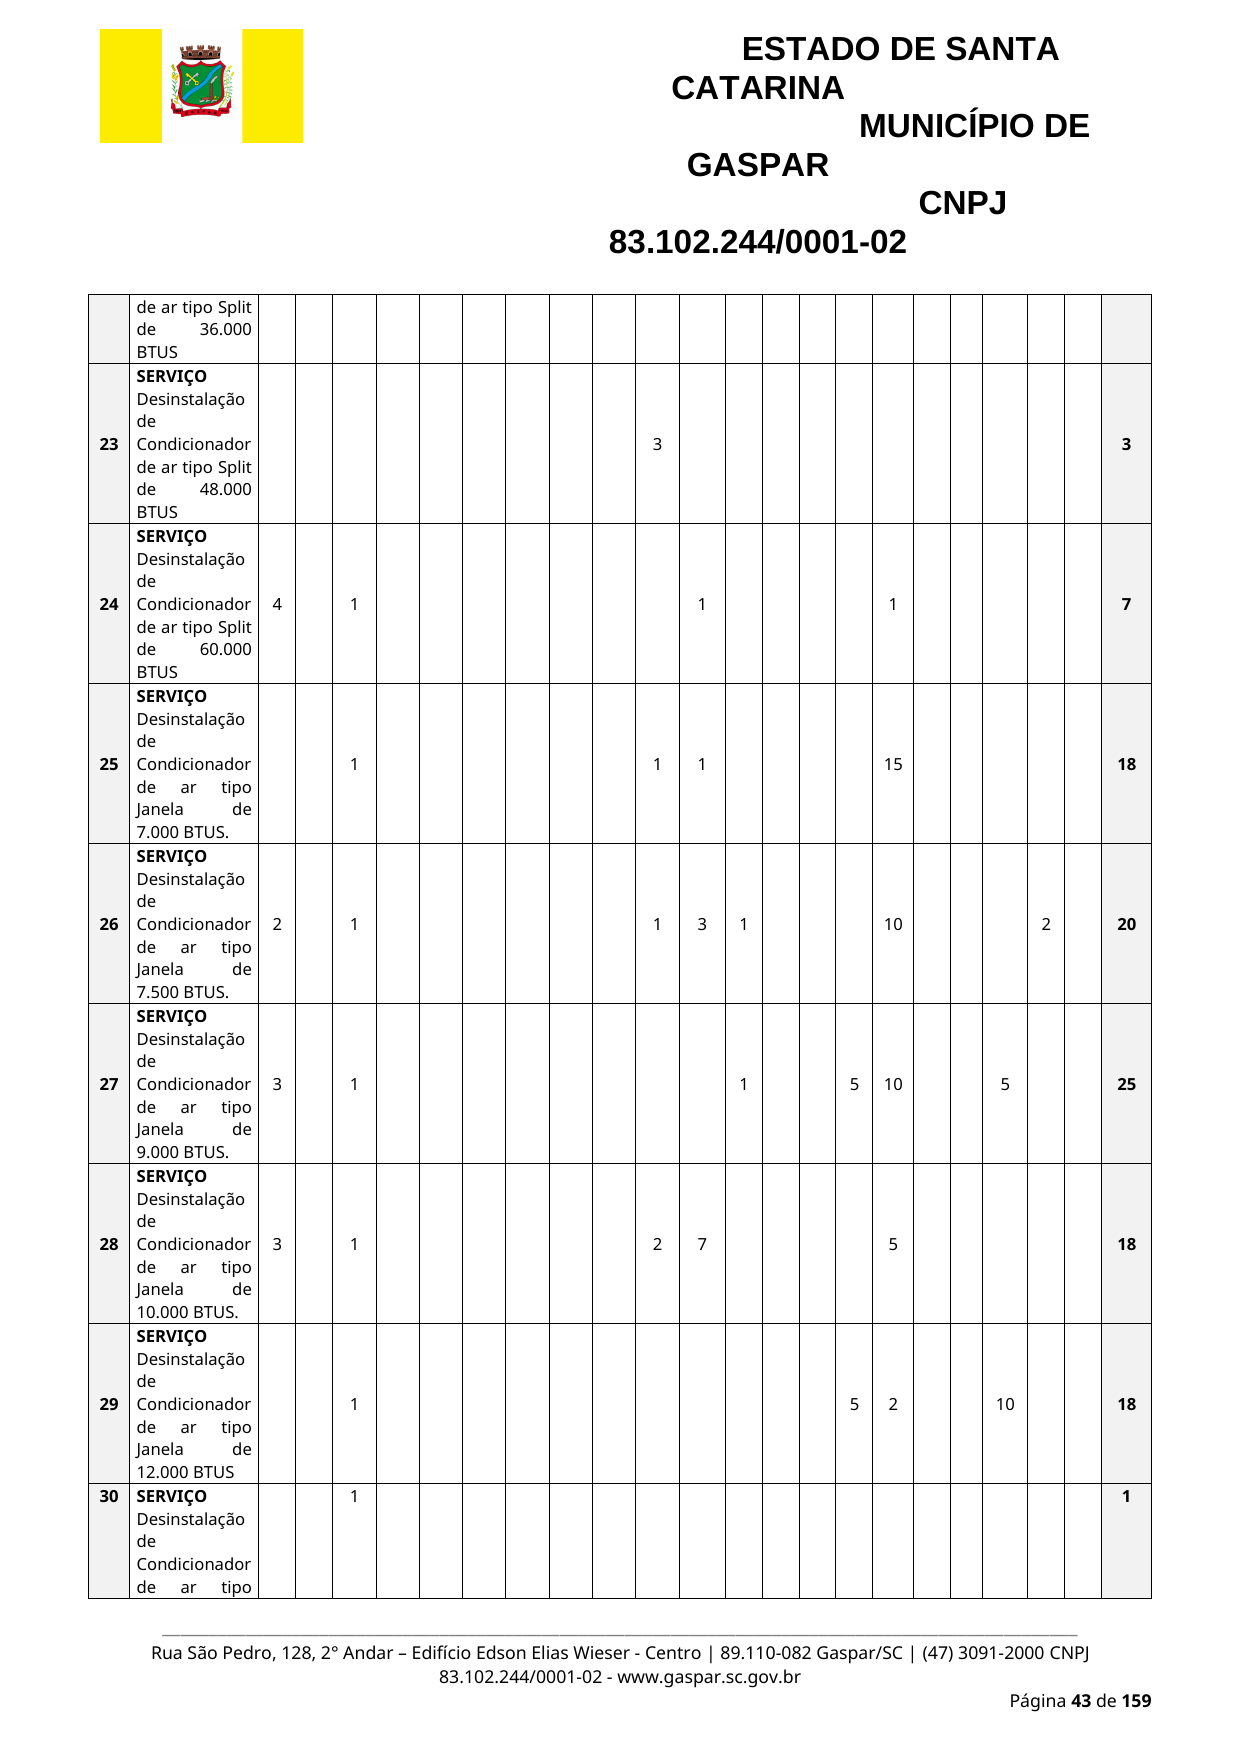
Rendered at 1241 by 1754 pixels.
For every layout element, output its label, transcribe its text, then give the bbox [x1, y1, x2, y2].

table_cell [914, 295, 950, 363]
table_cell [873, 364, 913, 523]
table_cell SERVIÇO Desinstalação de Condicionador de ar tipo Janela de 7.000 BTUS. [130, 684, 258, 843]
table_cell [506, 844, 549, 1003]
table_cell [836, 844, 872, 1003]
table_cell SERVIÇO Desinstalação de Condicionador de ar tipo Janela de 10.000 BTUS. [130, 1164, 258, 1323]
table_cell [1028, 295, 1064, 363]
table_cell [420, 1324, 462, 1483]
table_cell [914, 1004, 950, 1163]
table_cell [951, 1324, 982, 1483]
table_cell [593, 1164, 635, 1323]
table_cell [1065, 1004, 1101, 1163]
table_cell [636, 1004, 679, 1163]
table_cell 1 [333, 684, 376, 843]
table_cell [914, 1164, 950, 1323]
table_cell [873, 1484, 913, 1598]
table_cell [550, 524, 592, 683]
table_cell [296, 1324, 332, 1483]
table_cell 1 [333, 295, 376, 363]
table_cell [420, 684, 462, 843]
table_cell [259, 684, 295, 843]
table_cell SERVIÇO Desinstalação de Condicionador de ar tipo Janela de 12.000 BTUS [130, 1324, 258, 1483]
table_cell [377, 524, 419, 683]
table_cell [800, 1484, 835, 1598]
table_cell [1065, 364, 1101, 523]
table_cell [636, 524, 679, 683]
table_cell 3 [680, 844, 725, 1003]
table_cell 29 [89, 1324, 129, 1483]
table_cell [377, 1164, 419, 1323]
table_cell [1028, 1164, 1064, 1323]
table_cell 10 [873, 1004, 913, 1163]
table_cell 25 [89, 684, 129, 843]
table_cell [836, 684, 872, 843]
table_cell 22 [89, 295, 129, 363]
table_cell 27 [89, 1004, 129, 1163]
table_cell 5 [836, 1324, 872, 1483]
table_cell [800, 844, 835, 1003]
table_cell [1028, 524, 1064, 683]
table_cell [1028, 1484, 1064, 1598]
table_cell SERVIÇO Desinstalação de Condicionador de ar tipo Janela de 9.000 BTUS. [130, 1004, 258, 1163]
table_cell [914, 1484, 950, 1598]
table_cell [377, 844, 419, 1003]
table_cell [506, 684, 549, 843]
table_cell 2 [636, 1164, 679, 1323]
table_cell 2 [636, 295, 679, 363]
table_cell [726, 524, 762, 683]
table_cell [593, 1324, 635, 1483]
table_cell [420, 1004, 462, 1163]
table_cell 2 [1028, 844, 1064, 1003]
table_cell [550, 844, 592, 1003]
table_cell [420, 524, 462, 683]
table_cell [800, 1004, 835, 1163]
table_cell SERVIÇO Desinstalação de Condicionador de ar tipo Janela de 7.500 BTUS. [130, 844, 258, 1003]
table_cell [550, 364, 592, 523]
table_cell 1 [680, 684, 725, 843]
table_cell [763, 1324, 799, 1483]
table_cell [914, 684, 950, 843]
table_cell 3 [636, 364, 679, 523]
table_cell [726, 1164, 762, 1323]
table_cell [506, 524, 549, 683]
table_cell [763, 1484, 799, 1598]
table_cell [914, 524, 950, 683]
table_cell [951, 364, 982, 523]
table_cell 18 [1102, 684, 1151, 843]
table_cell [550, 1484, 592, 1598]
table_cell [983, 295, 1027, 363]
table_cell [763, 1164, 799, 1323]
table_cell [763, 524, 799, 683]
table_cell 28 [89, 1164, 129, 1323]
table_cell [377, 295, 419, 363]
table_cell [726, 364, 762, 523]
table_cell 3 [1102, 364, 1151, 523]
table_cell [726, 684, 762, 843]
table_cell [1028, 364, 1064, 523]
table_cell [463, 364, 505, 523]
table_cell [726, 1324, 762, 1483]
table_cell [463, 1004, 505, 1163]
table_cell [983, 524, 1027, 683]
table_cell [800, 524, 835, 683]
table_cell [377, 684, 419, 843]
table_cell [636, 1484, 679, 1598]
table_cell 27 [680, 295, 725, 363]
table_cell [763, 844, 799, 1003]
table_cell 1 [726, 1004, 762, 1163]
table_cell [259, 364, 295, 523]
table_cell 3 [259, 1164, 295, 1323]
table_cell [296, 524, 332, 683]
picture [100, 29, 303, 143]
table_cell [377, 1324, 419, 1483]
table_cell [593, 1484, 635, 1598]
table_cell [800, 295, 835, 363]
table_cell [1065, 1484, 1101, 1598]
table_cell [463, 1164, 505, 1323]
table_cell [506, 364, 549, 523]
table_cell [259, 1324, 295, 1483]
table_cell 5 [836, 1004, 872, 1163]
table_cell [726, 1484, 762, 1598]
table_cell 2 [259, 844, 295, 1003]
table_cell [1028, 1004, 1064, 1163]
table_cell [1065, 1164, 1101, 1323]
table_cell [506, 295, 549, 363]
table_cell [506, 1004, 549, 1163]
table_cell [680, 1484, 725, 1598]
table_cell [296, 684, 332, 843]
table_cell 1 [636, 844, 679, 1003]
table_cell 1 [333, 1164, 376, 1323]
table_cell [800, 684, 835, 843]
table_cell [377, 1004, 419, 1163]
table_cell [836, 524, 872, 683]
table_cell [593, 295, 635, 363]
table_cell [1065, 844, 1101, 1003]
table_cell 18 [1102, 1164, 1151, 1323]
table_cell [836, 295, 872, 363]
table_cell [983, 684, 1027, 843]
table_cell [333, 364, 376, 523]
table_cell [550, 1004, 592, 1163]
table_cell [593, 1004, 635, 1163]
table_cell [951, 1484, 982, 1598]
table_cell [680, 1004, 725, 1163]
table_cell 1 [1102, 1484, 1151, 1598]
table_cell 1 [680, 524, 725, 683]
table_cell [377, 1484, 419, 1598]
table_cell [800, 1164, 835, 1323]
table_cell [593, 364, 635, 523]
table_cell 7 [680, 1164, 725, 1323]
table_cell [951, 1164, 982, 1323]
table_cell [1065, 524, 1101, 683]
table_cell [463, 684, 505, 843]
table_cell [1065, 684, 1101, 843]
table_cell 2 [873, 1324, 913, 1483]
table_cell [800, 364, 835, 523]
table_cell [296, 844, 332, 1003]
table_cell 10 [983, 1324, 1027, 1483]
table_cell [259, 1484, 295, 1598]
table_cell [836, 364, 872, 523]
table_cell [1065, 1324, 1101, 1483]
table_cell [506, 1324, 549, 1483]
table_cell 3 [726, 295, 762, 363]
table_cell 5 [873, 1164, 913, 1323]
table_cell [593, 524, 635, 683]
table_cell SERVIÇO Desinstalação de Condicionador de ar tipo Split de 60.000 BTUS [130, 524, 258, 683]
table_cell 3 [259, 1004, 295, 1163]
table_cell [763, 684, 799, 843]
table_cell [463, 295, 505, 363]
table_cell 1 [873, 295, 913, 363]
table_cell [763, 1004, 799, 1163]
table_cell [1028, 1324, 1064, 1483]
table_cell 1 [333, 844, 376, 1003]
table_cell [800, 1324, 835, 1483]
table_cell [763, 364, 799, 523]
table_cell [550, 295, 592, 363]
table_cell 20 [1102, 844, 1151, 1003]
table_cell 1 [333, 1324, 376, 1483]
table_cell 24 [89, 524, 129, 683]
table_cell 26 [89, 844, 129, 1003]
table_cell [836, 1484, 872, 1598]
table_cell [836, 1164, 872, 1323]
table_cell [420, 295, 462, 363]
table_cell [463, 1324, 505, 1483]
table_cell [914, 844, 950, 1003]
table_cell 1 [333, 1484, 376, 1598]
table_cell 1 [873, 524, 913, 683]
table_cell [983, 1484, 1027, 1598]
table_cell SERVIÇO Desinstalação de Condicionador de ar tipo Split de 36.000 BTUS [130, 295, 258, 363]
table_cell [463, 1484, 505, 1598]
table_cell [296, 295, 332, 363]
table_cell [550, 1164, 592, 1323]
table_cell [463, 524, 505, 683]
table_cell [1028, 684, 1064, 843]
table_cell [420, 844, 462, 1003]
table_cell [951, 295, 982, 363]
table_cell [914, 364, 950, 523]
table_cell 4 [259, 524, 295, 683]
table_cell [296, 1484, 332, 1598]
table_cell 18 [1102, 1324, 1151, 1483]
table_cell SERVIÇO Desinstalação de Condicionador de ar tipo Janela de 15.000 BTUS [130, 1484, 258, 1598]
table_cell SERVIÇO Desinstalação de Condicionador de ar tipo Split de 48.000 BTUS [130, 364, 258, 523]
table_cell 10 [873, 844, 913, 1003]
table_cell 1 [726, 844, 762, 1003]
table_cell 7 [1102, 524, 1151, 683]
table_cell [296, 1164, 332, 1323]
table_cell [951, 1004, 982, 1163]
table_cell 4 [259, 295, 295, 363]
table_cell 25 [1102, 1004, 1151, 1163]
table_cell [914, 1324, 950, 1483]
table_cell [763, 295, 799, 363]
table_cell 2 [1065, 295, 1101, 363]
table_cell [296, 364, 332, 523]
table_cell [550, 684, 592, 843]
table_cell [951, 524, 982, 683]
table_cell [420, 364, 462, 523]
table_cell [636, 1324, 679, 1483]
table_cell [680, 364, 725, 523]
table_cell 1 [333, 1004, 376, 1163]
table_cell 15 [873, 684, 913, 843]
table_cell [420, 1164, 462, 1323]
table_cell [951, 684, 982, 843]
table_cell [506, 1484, 549, 1598]
table_cell [983, 844, 1027, 1003]
table_cell 30 [89, 1484, 129, 1598]
table_cell 23 [89, 364, 129, 523]
table_cell [550, 1324, 592, 1483]
table_cell [983, 1164, 1027, 1323]
table_cell [296, 1004, 332, 1163]
table_cell [420, 1484, 462, 1598]
table_cell 40 [1102, 295, 1151, 363]
table_cell [680, 1324, 725, 1483]
table_cell [593, 844, 635, 1003]
table_cell 1 [636, 684, 679, 843]
table_cell [951, 844, 982, 1003]
table_cell [506, 1164, 549, 1323]
table_cell [983, 364, 1027, 523]
table_cell [593, 684, 635, 843]
table_cell 5 [983, 1004, 1027, 1163]
table_cell 1 [333, 524, 376, 683]
table_cell [377, 364, 419, 523]
table_cell [463, 844, 505, 1003]
